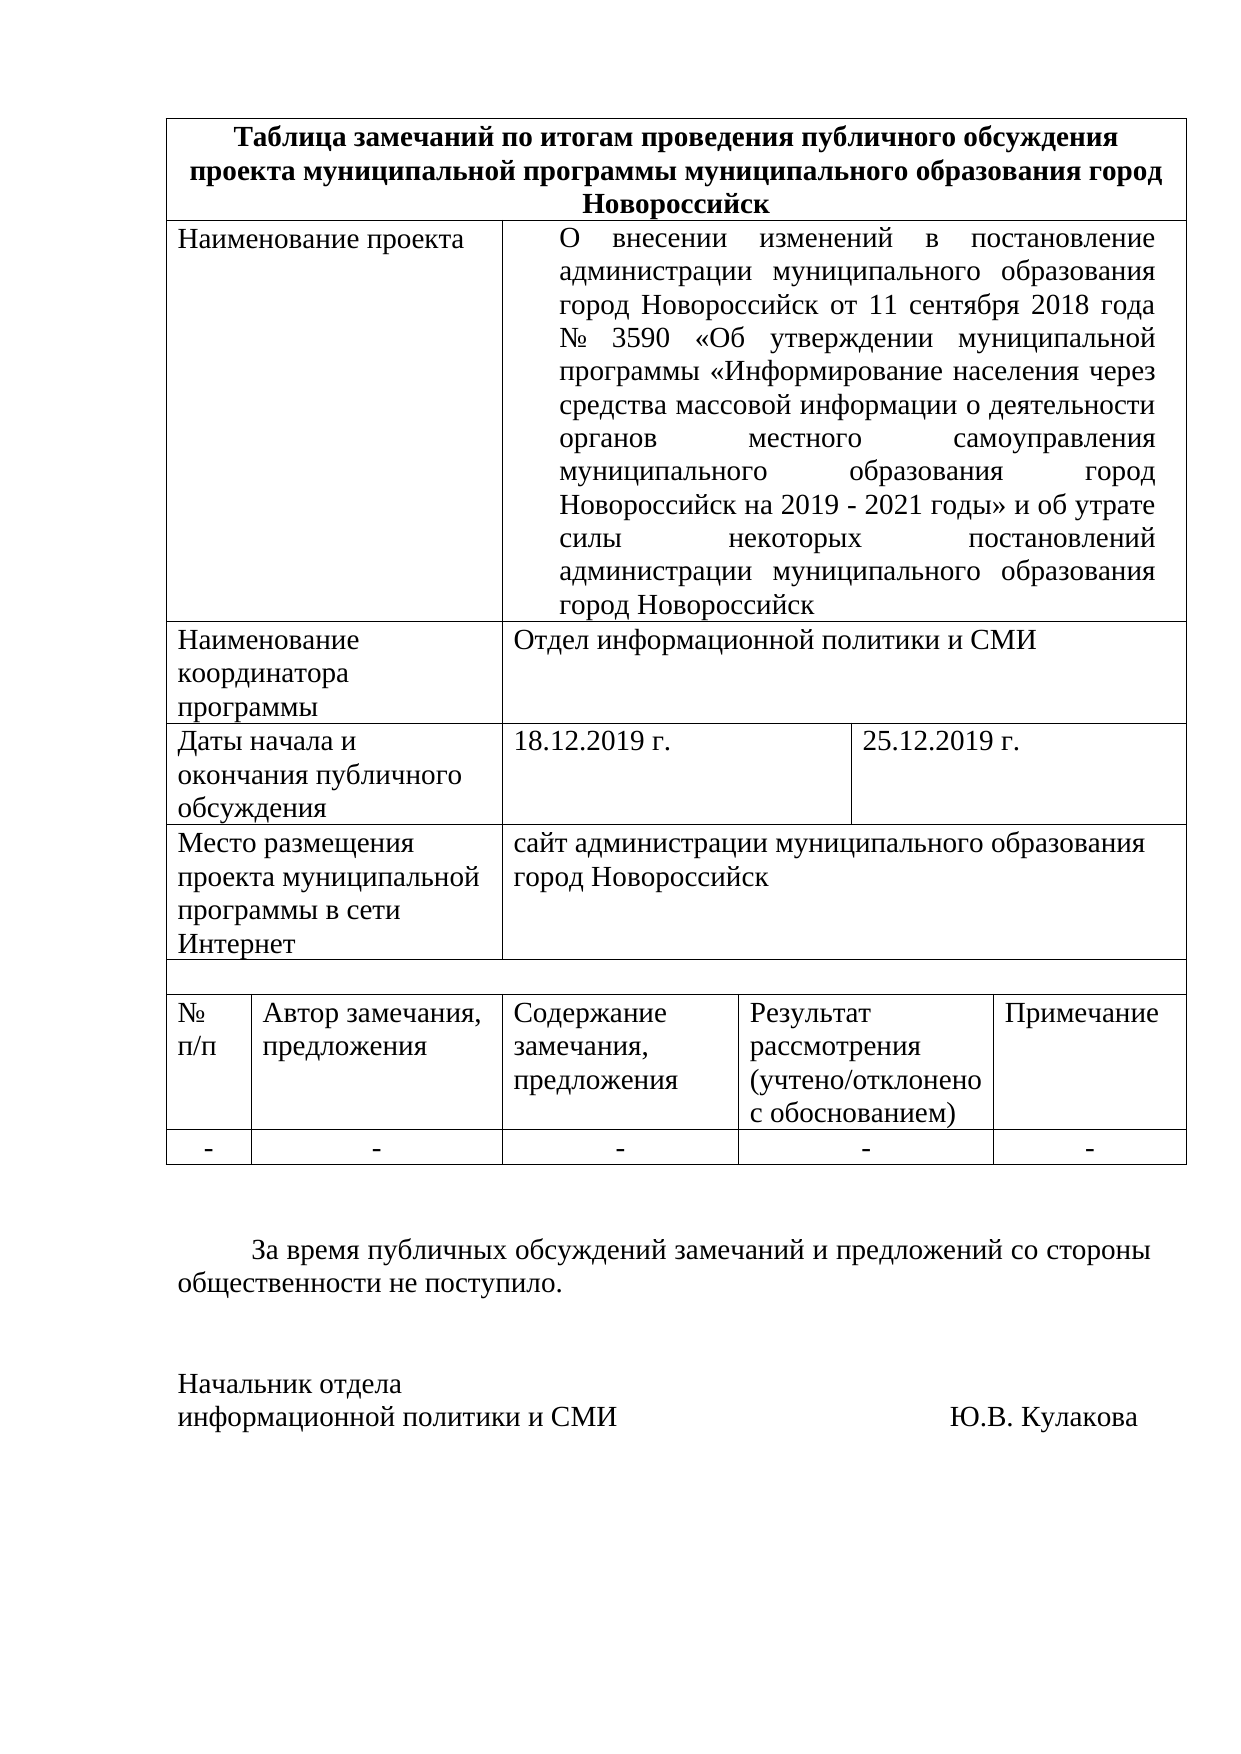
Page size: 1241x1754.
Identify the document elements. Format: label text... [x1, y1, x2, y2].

table_cell Наименование проекта [167, 221, 502, 621]
table_cell Отдел информационной политики и СМИ [503, 622, 1186, 722]
table_cell Автор замечания, предложения [252, 995, 502, 1129]
table_cell Результат рассмотрения (учтено/отклонено с обоснованием) [739, 995, 993, 1129]
text Начальник отдела [177, 1366, 1152, 1399]
table_cell Примечание [994, 995, 1186, 1129]
text За время публичных обсуждений замечаний и предложений со стороны общественности не поступило. [177, 1232, 1152, 1299]
table_cell [167, 960, 1186, 994]
table_cell О внесении изменений в постановление администрации муниципального образования город Новороссийск от 11 сентября 2018 года № 3590 «Об утверждении муниципальной программы «Информирование населения через средства массовой информации о деятельности органов местного самоуправления муниципального образования город Новороссийск на 2019 - 2021 годы» и об утрате силы некоторых постановлений администрации муниципального образования город Новороссийск [503, 221, 1186, 621]
table_cell Наименование координатора программы [167, 622, 502, 722]
text информационной политики и СМИ Ю.В. Кулакова [177, 1399, 1152, 1433]
table_cell Место размещения проекта муниципальной программы в сети Интернет [167, 825, 502, 959]
table_cell - [503, 1130, 738, 1164]
table_cell - [252, 1130, 502, 1164]
table_cell Даты начала и окончания публичного обсуждения [167, 724, 502, 824]
table_cell сайт администрации муниципального образования город Новороссийск [503, 825, 1186, 959]
table_cell - [994, 1130, 1186, 1164]
table_cell - [167, 1130, 251, 1164]
table_cell 18.12.2019 г. [503, 724, 851, 824]
table_header Таблица замечаний по итогам проведения публичного обсуждения проекта муниципальной программы муниципального образования город Новороссийск [167, 119, 1186, 220]
table_cell - [739, 1130, 993, 1164]
table_cell Содержание замечания, предложения [503, 995, 738, 1129]
table_cell № п/п [167, 995, 251, 1129]
table_cell 25.12.2019 г. [852, 724, 1186, 824]
